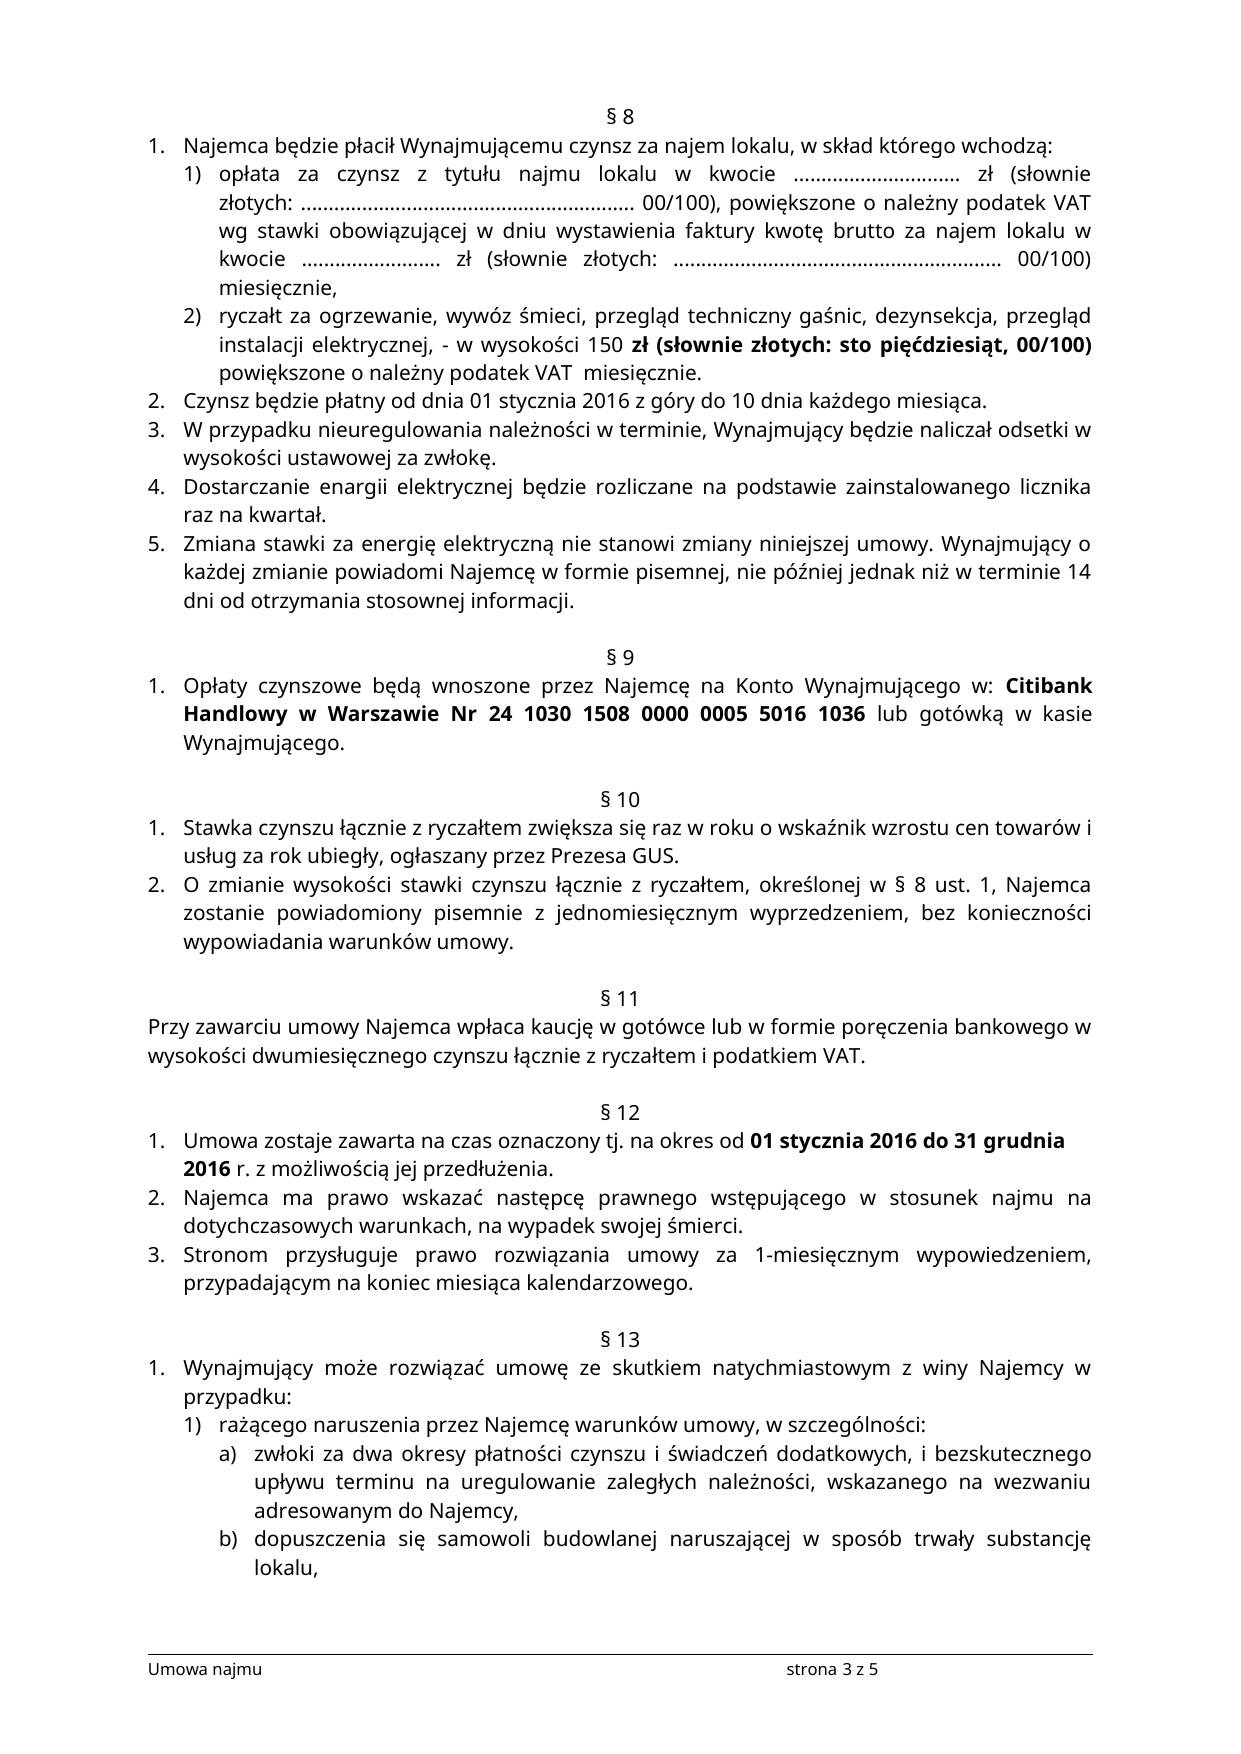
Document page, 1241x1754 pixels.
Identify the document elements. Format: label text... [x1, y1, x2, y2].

text § 11 [148, 984, 1093, 1012]
text § 13 [148, 1325, 1093, 1353]
list Czynsz będzie płatny od dnia 01 stycznia 2016 z góry do 10 dnia każdego miesiąca. [148, 387, 1093, 415]
list Zmiana stawki za energię elektryczną nie stanowi zmiany niniejszej umowy. Wynajmujący o każdej zmianie powiadomi Najemcę w formie pisemnej, nie później jednak niż w terminie 14 dni od otrzymania stosownej informacji. [148, 529, 1093, 614]
list Dostarczanie enargii elektrycznej będzie rozliczane na podstawie zainstalowanego licznika raz na kwartał. [148, 472, 1093, 529]
list Opłaty czynszowe będą wnoszone przez Najemcę na Konto Wynajmującego w: Citibank Handlowy w Warszawie Nr 24 1030 1508 0000 0005 5016 1036 lub gotówką w kasie Wynajmującego. [148, 671, 1093, 756]
text § 10 [148, 785, 1093, 813]
text § 9 [148, 643, 1093, 671]
list Umowa zostaje zawarta na czas oznaczony tj. na okres od 01 stycznia 2016 do 31 grudnia 2016 r. z możliwością jej przedłużenia. [148, 1126, 1093, 1183]
list W przypadku nieuregulowania należności w terminie, Wynajmujący będzie naliczał odsetki w wysokości ustawowej za zwłokę. [148, 415, 1093, 472]
text § 12 [148, 1098, 1093, 1126]
list ryczałt za ogrzewanie, wywóz śmieci, przegląd techniczny gaśnic, dezynsekcja, przegląd instalacji elektrycznej, - w wysokości 150 zł (słownie złotych: sto pięćdziesiąt, 00/100) powiększone o należny podatek VAT miesięcznie. [183, 301, 1093, 387]
list Najemca będzie płacił Wynajmującemu czynsz za najem lokalu, w skład którego wchodzą: [148, 131, 1093, 159]
list dopuszczenia się samowoli budowlanej naruszającej w sposób trwały substancję lokalu, [218, 1524, 1093, 1581]
text § 8 [148, 102, 1093, 131]
list rażącego naruszenia przez Najemcę warunków umowy, w szczególności: [183, 1410, 1093, 1439]
list Wynajmujący może rozwiązać umowę ze skutkiem natychmiastowym z winy Najemcy w przypadku: [148, 1353, 1093, 1410]
list O zmianie wysokości stawki czynszu łącznie z ryczałtem, określonej w § 8 ust. 1, Najemca zostanie powiadomiony pisemnie z jednomiesięcznym wyprzedzeniem, bez konieczności wypowiadania warunków umowy. [148, 870, 1093, 955]
list zwłoki za dwa okresy płatności czynszu i świadczeń dodatkowych, i bezskutecznego upływu terminu na uregulowanie zaległych należności, wskazanego na wezwaniu adresowanym do Najemcy, [218, 1439, 1093, 1524]
list Najemca ma prawo wskazać następcę prawnego wstępującego w stosunek najmu na dotychczasowych warunkach, na wypadek swojej śmierci. [148, 1183, 1093, 1240]
list Stronom przysługuje prawo rozwiązania umowy za 1-miesięcznym wypowiedzeniem, przypadającym na koniec miesiąca kalendarzowego. [148, 1240, 1093, 1297]
text Przy zawarciu umowy Najemca wpłaca kaucję w gotówce lub w formie poręczenia bankowego w wysokości dwumiesięcznego czynszu łącznie z ryczałtem i podatkiem VAT. [148, 1012, 1093, 1069]
list opłata za czynsz z tytułu najmu lokalu w kwocie .............................. zł (słownie złotych: ............................................................ 00/100), powiększone o należny podatek VAT wg stawki obowiązującej w dniu wystawienia faktury kwotę brutto za najem lokalu w kwocie ......................... zł (słownie złotych: ........................................................... 00/100) miesięcznie, [183, 159, 1093, 301]
list Stawka czynszu łącznie z ryczałtem zwiększa się raz w roku o wskaźnik wzrostu cen towarów i usług za rok ubiegły, ogłaszany przez Prezesa GUS. [148, 813, 1093, 870]
